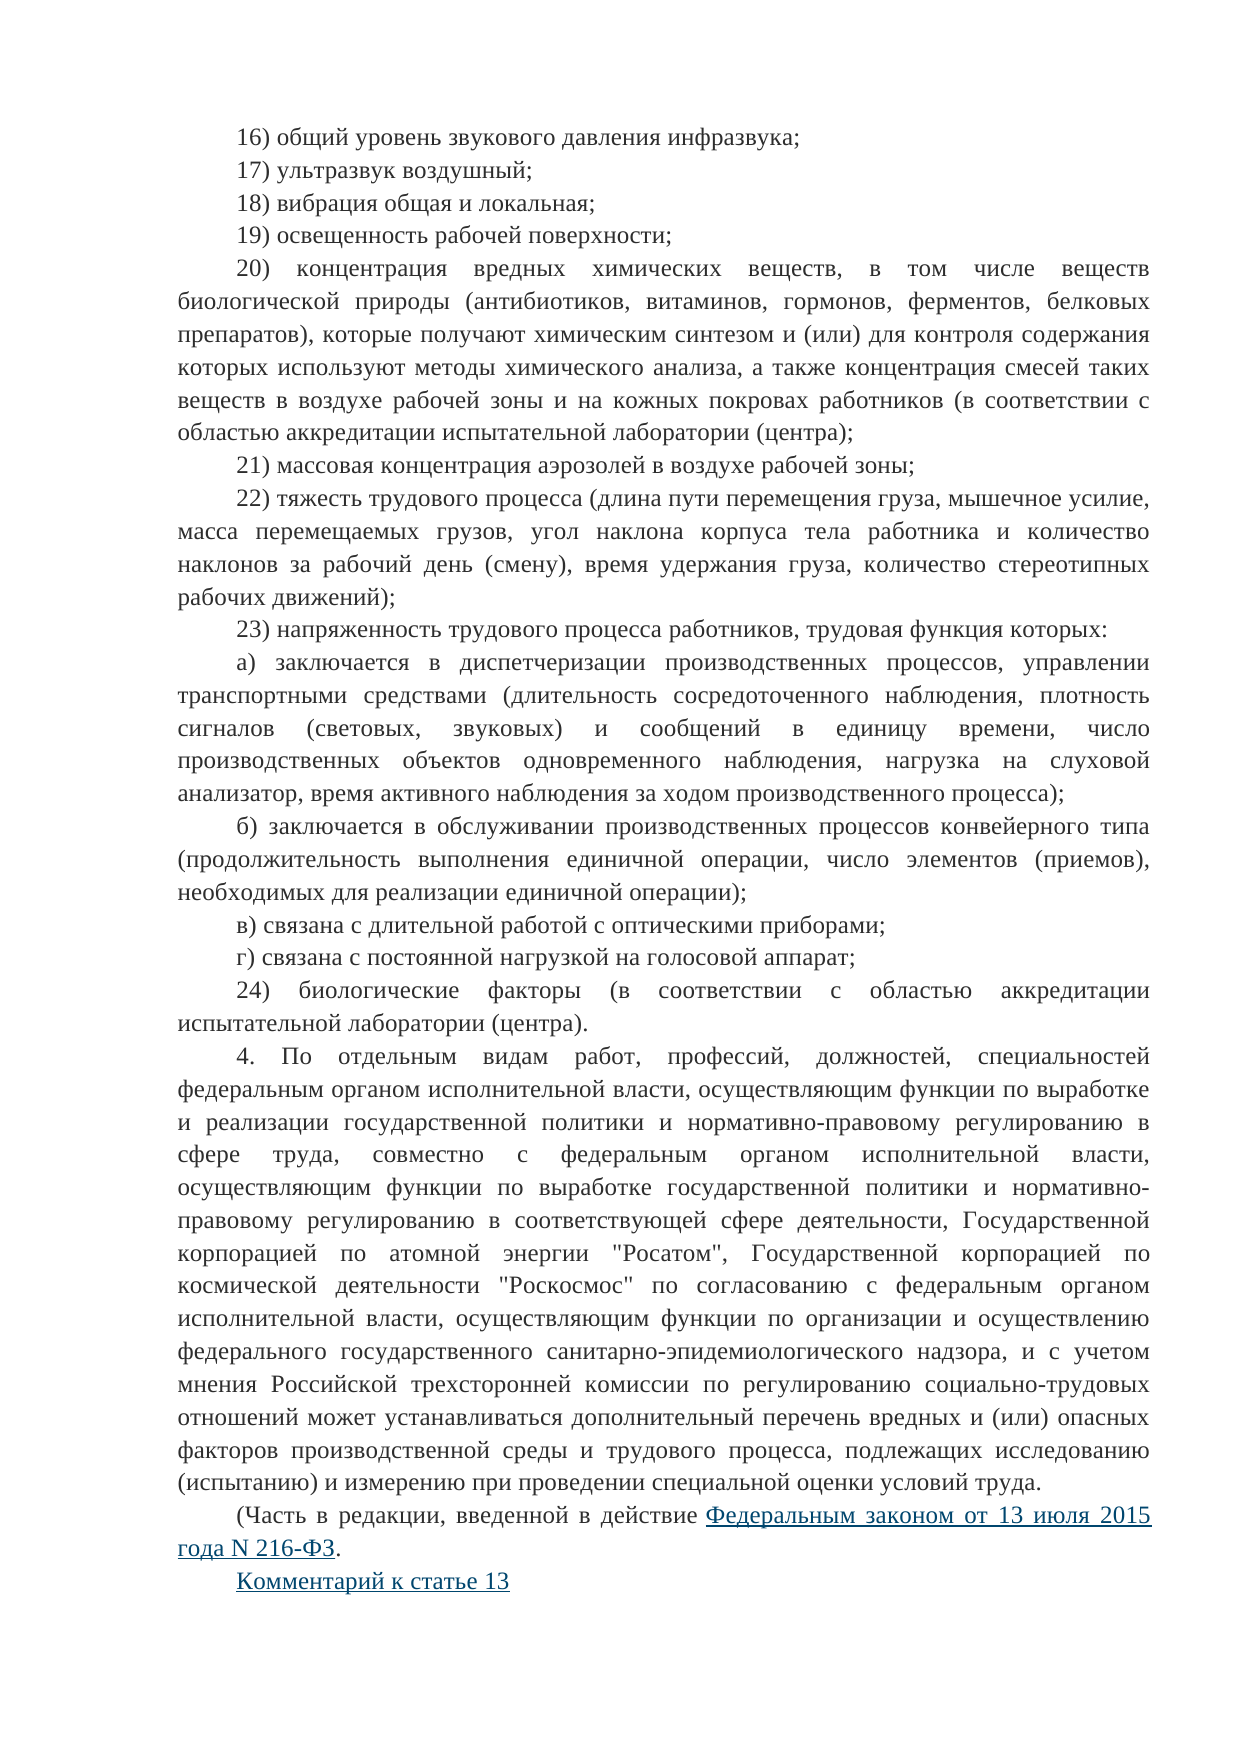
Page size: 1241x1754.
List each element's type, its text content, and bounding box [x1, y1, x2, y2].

text 17) ультразвук воздушный; [177, 151, 1152, 184]
text б) заключается в обслуживании производственных процессов конвейерного типа (продолжительность выполнения единичной операции, число элементов (приемов), необходимых для реализации единичной операции); [177, 807, 1152, 906]
text Комментарий к статье 13 [177, 1562, 1152, 1595]
text 16) общий уровень звукового давления инфразвука; [177, 118, 1152, 151]
text а) заключается в диспетчеризации производственных процессов, управлении транспортными средствами (длительность сосредоточенного наблюдения, плотность сигналов (световых, звуковых) и сообщений в единицу времени, число производственных объектов одновременного наблюдения, нагрузка на слуховой анализатор, время активного наблюдения за ходом производственного процесса); [177, 643, 1152, 807]
text в) связана с длительной работой с оптическими приборами; [177, 906, 1152, 938]
text 4. По отдельным видам работ, профессий, должностей, специальностей федеральным органом исполнительной власти, осуществляющим функции по выработке и реализации государственной политики и нормативно-правовому регулированию в сфере труда, совместно с федеральным органом исполнительной власти, осуществляющим функции по выработке государственной политики и нормативно-правовому регулированию в соответствующей сфере деятельности, Государственной корпорацией по атомной энергии "Росатом", Государственной корпорацией по космической деятельности "Роскосмос" по согласованию с федеральным органом исполнительной власти, осуществляющим функции по организации и осуществлению федерального государственного санитарно-эпидемиологического надзора, и с учетом мнения Российской трехсторонней комиссии по регулированию социально-трудовых отношений может устанавливаться дополнительный перечень вредных и (или) опасных факторов производственной среды и трудового процесса, подлежащих исследованию (испытанию) и измерению при проведении специальной оценки условий труда. [177, 1037, 1152, 1496]
text (Часть в редакции, введенной в действие Федеральным законом от 13 июля 2015 года N 216-ФЗ. [177, 1496, 1152, 1562]
text 19) освещенность рабочей поверхности; [177, 217, 1152, 249]
text 22) тяжесть трудового процесса (длина пути перемещения груза, мышечное усилие, масса перемещаемых грузов, угол наклона корпуса тела работника и количество наклонов за рабочий день (смену), время удержания груза, количество стереотипных рабочих движений); [177, 479, 1152, 610]
text 18) вибрация общая и локальная; [177, 184, 1152, 217]
text 20) концентрация вредных химических веществ, в том числе веществ биологической природы (антибиотиков, витаминов, гормонов, ферментов, белковых препаратов), которые получают химическим синтезом и (или) для контроля содержания которых используют методы химического анализа, а также концентрация смесей таких веществ в воздухе рабочей зоны и на кожных покровах работников (в соответствии с областью аккредитации испытательной лаборатории (центра); [177, 249, 1152, 446]
text 23) напряженность трудового процесса работников, трудовая функция которых: [177, 610, 1152, 643]
text 24) биологические факторы (в соответствии с областью аккредитации испытательной лаборатории (центра). [177, 971, 1152, 1037]
text 21) массовая концентрация аэрозолей в воздухе рабочей зоны; [177, 446, 1152, 479]
text г) связана с постоянной нагрузкой на голосовой аппарат; [177, 938, 1152, 971]
